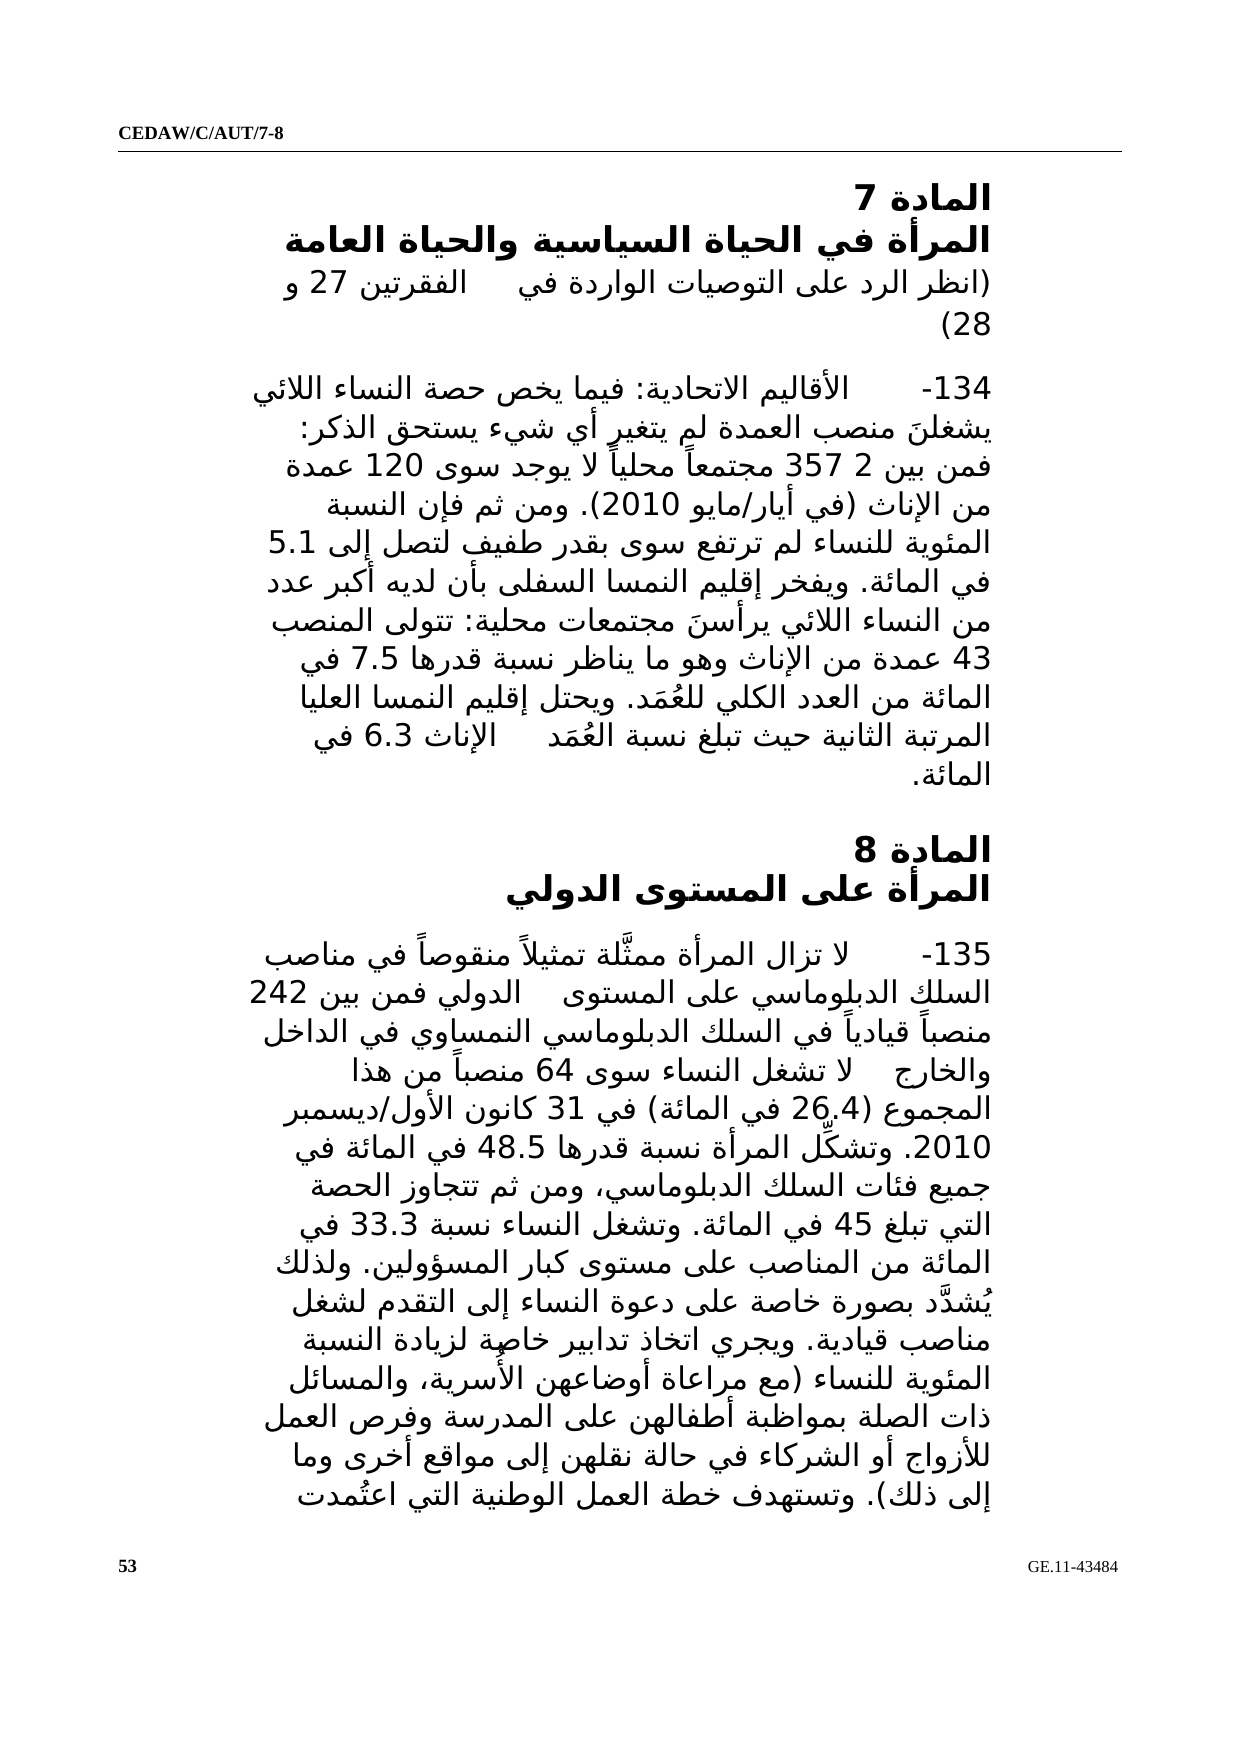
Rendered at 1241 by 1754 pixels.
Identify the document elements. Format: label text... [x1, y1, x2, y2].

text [248, 934, 992, 1513]
text المرأة في الحياة السياسية والحياة العامة (انظر الرد على التوصيات الواردة في الفقرتين 27 و28) [248, 219, 1122, 344]
text المادة 8 المرأة على المستوى الدولي [248, 830, 1122, 909]
text 134- الأقاليم الاتحادية: فيما يخص حصة النساء اللائي يشغلنَ منصب العمدة لم يتغير أي شيء يستحق الذكر: فمن بين 357 2 مجتمعاً محلياً لا يوجد سوى 120 عمدة من الإناث (في أيار/مايو 2010). ومن ثم فإن النسبة المئوية للنساء لم ترتفع سوى بقدر طفيف لتصل إلى 5.1 في المائة. ويفخر إقليم النمسا السفلى بأن لديه أكبر عدد من النساء اللائي يرأسنَ مجتمعات محلية: تتولى المنصب 43 عمدة من الإناث وهو ما يناظر نسبة قدرها 7.5 في المائة من العدد الكلي للعُمَد. ويحتل إقليم النمسا العليا المرتبة الثانية حيث تبلغ نسبة العُمَد الإناث 6.3 في المائة. [248, 369, 992, 793]
text المادة 7 [248, 177, 1122, 219]
